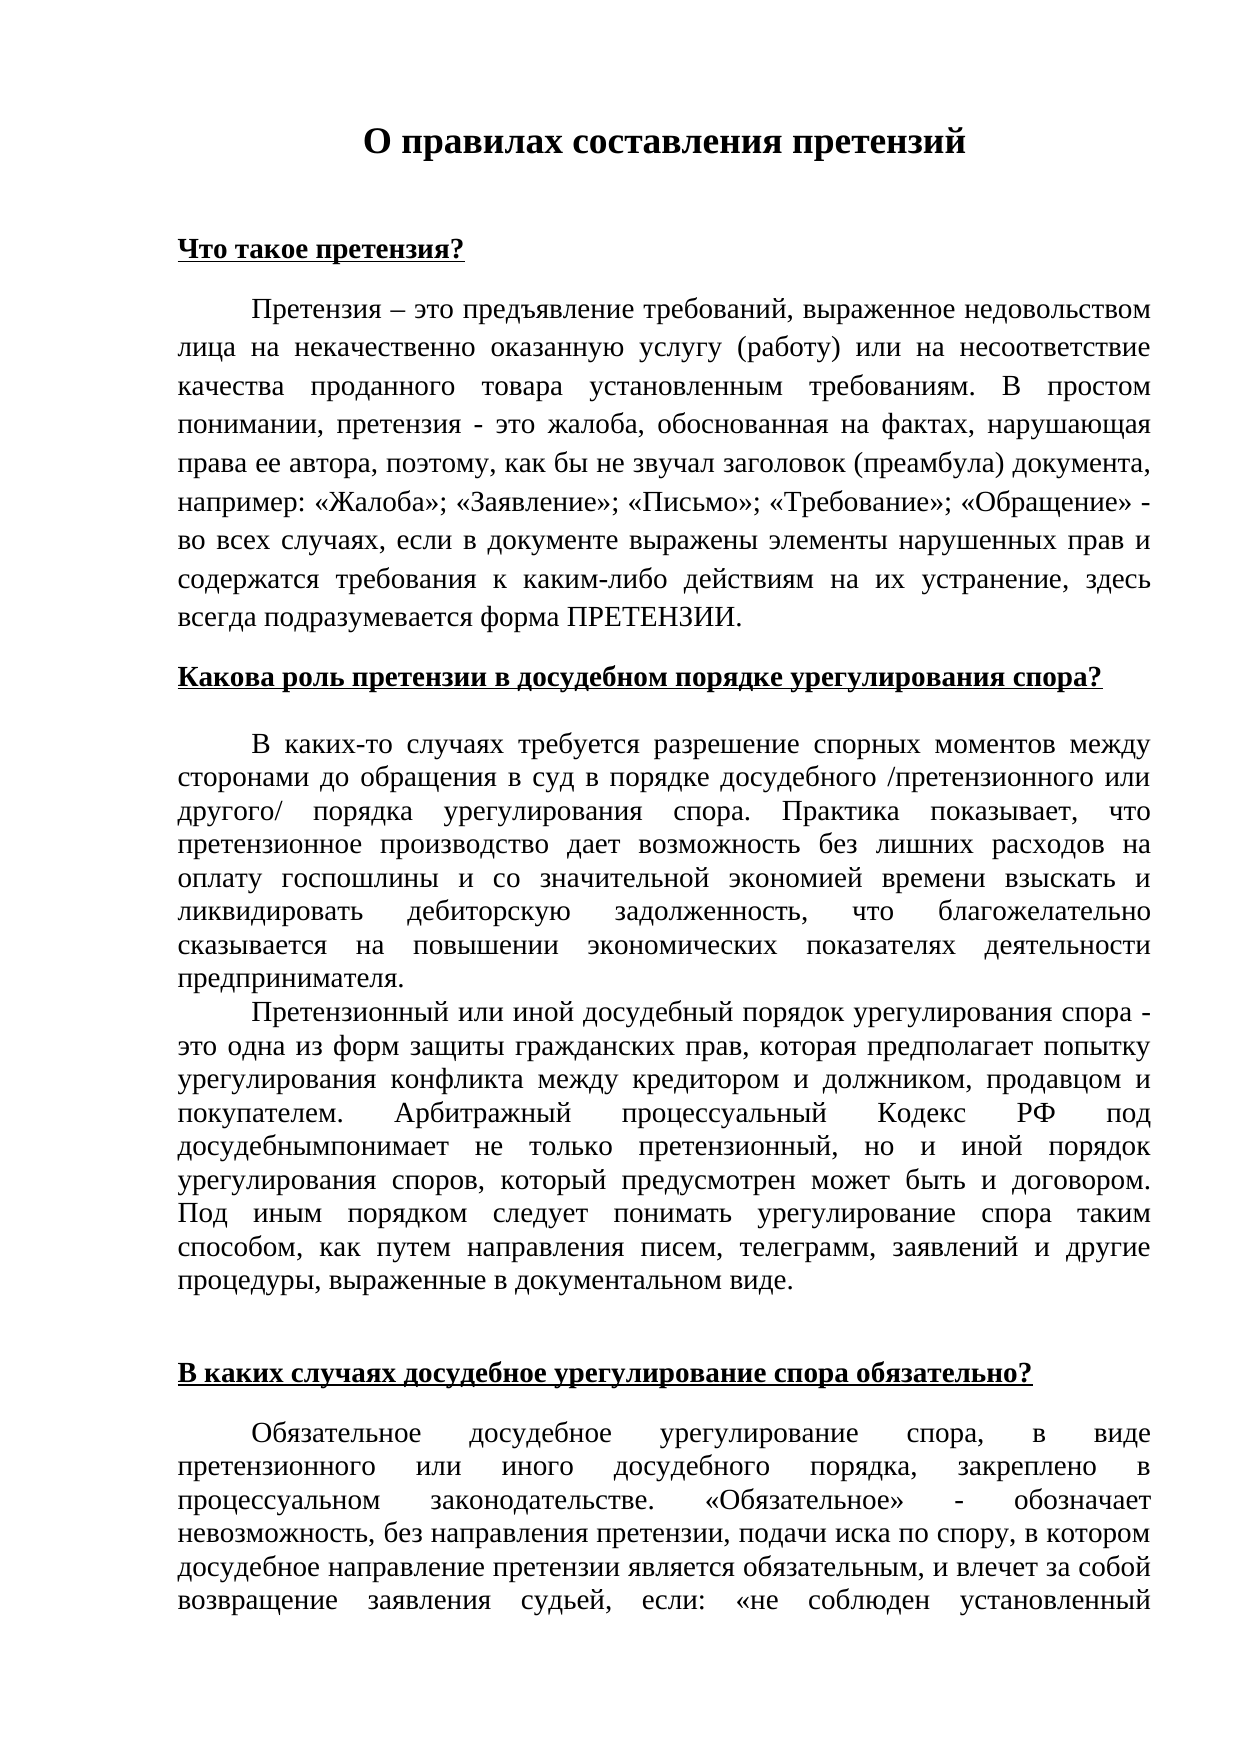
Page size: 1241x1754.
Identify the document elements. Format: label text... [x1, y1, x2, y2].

text В каких-то случаях требуется разрешение спорных моментов между сторонами до обращения в суд в порядке досудебного /претензионного или другого/ порядка урегулирования спора. Практика показывает, что претензионное производство дает возможность без лишних расходов на оплату госпошлины и со значительной экономией времени взыскать и ликвидировать дебиторскую задолженность, что благожелательно сказывается на повышении экономических показателях деятельности предпринимателя. [177, 726, 1152, 994]
text О правилах составления претензий [177, 118, 1152, 161]
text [177, 1415, 1152, 1616]
text В каких случаях досудебное урегулирование спора обязательно? [177, 1355, 1152, 1389]
text Претензия – это предъявление требований, выраженное недовольством лица на некачественно оказанную услугу (работу) или на несоответствие качества проданного товара установленным требованиям. В простом понимании, претензия - это жалоба, обоснованная на фактах, нарушающая права ее автора, поэтому, как бы не звучал заголовок (преамбула) документа, например: «Жалоба»; «Заявление»; «Письмо»; «Требование»; «Обращение» - во всех случаях, если в документе выражены элементы нарушенных прав и содержатся требования к каким-либо действиям на их устранение, здесь всегда подразумевается форма ПРЕТЕНЗИИ. [177, 291, 1152, 633]
text Претензионный или иной досудебный порядок урегулирования спора - это одна из форм защиты гражданских прав, которая предполагает попытку урегулирования конфликта между кредитором и должником, продавцом и покупателем. Арбитражный процессуальный Кодекс РФ под досудебнымпонимает не только претензионный, но и иной порядок урегулирования споров, который предусмотрен может быть и договором. Под иным порядком следует понимать урегулирование спора таким способом, как путем направления писем, телеграмм, заявлений и другие процедуры, выраженные в документальном виде. [177, 994, 1152, 1296]
text Какова роль претензии в досудебном порядке урегулирования спора? [177, 659, 1152, 692]
text Что такое претензия? [177, 232, 1152, 265]
